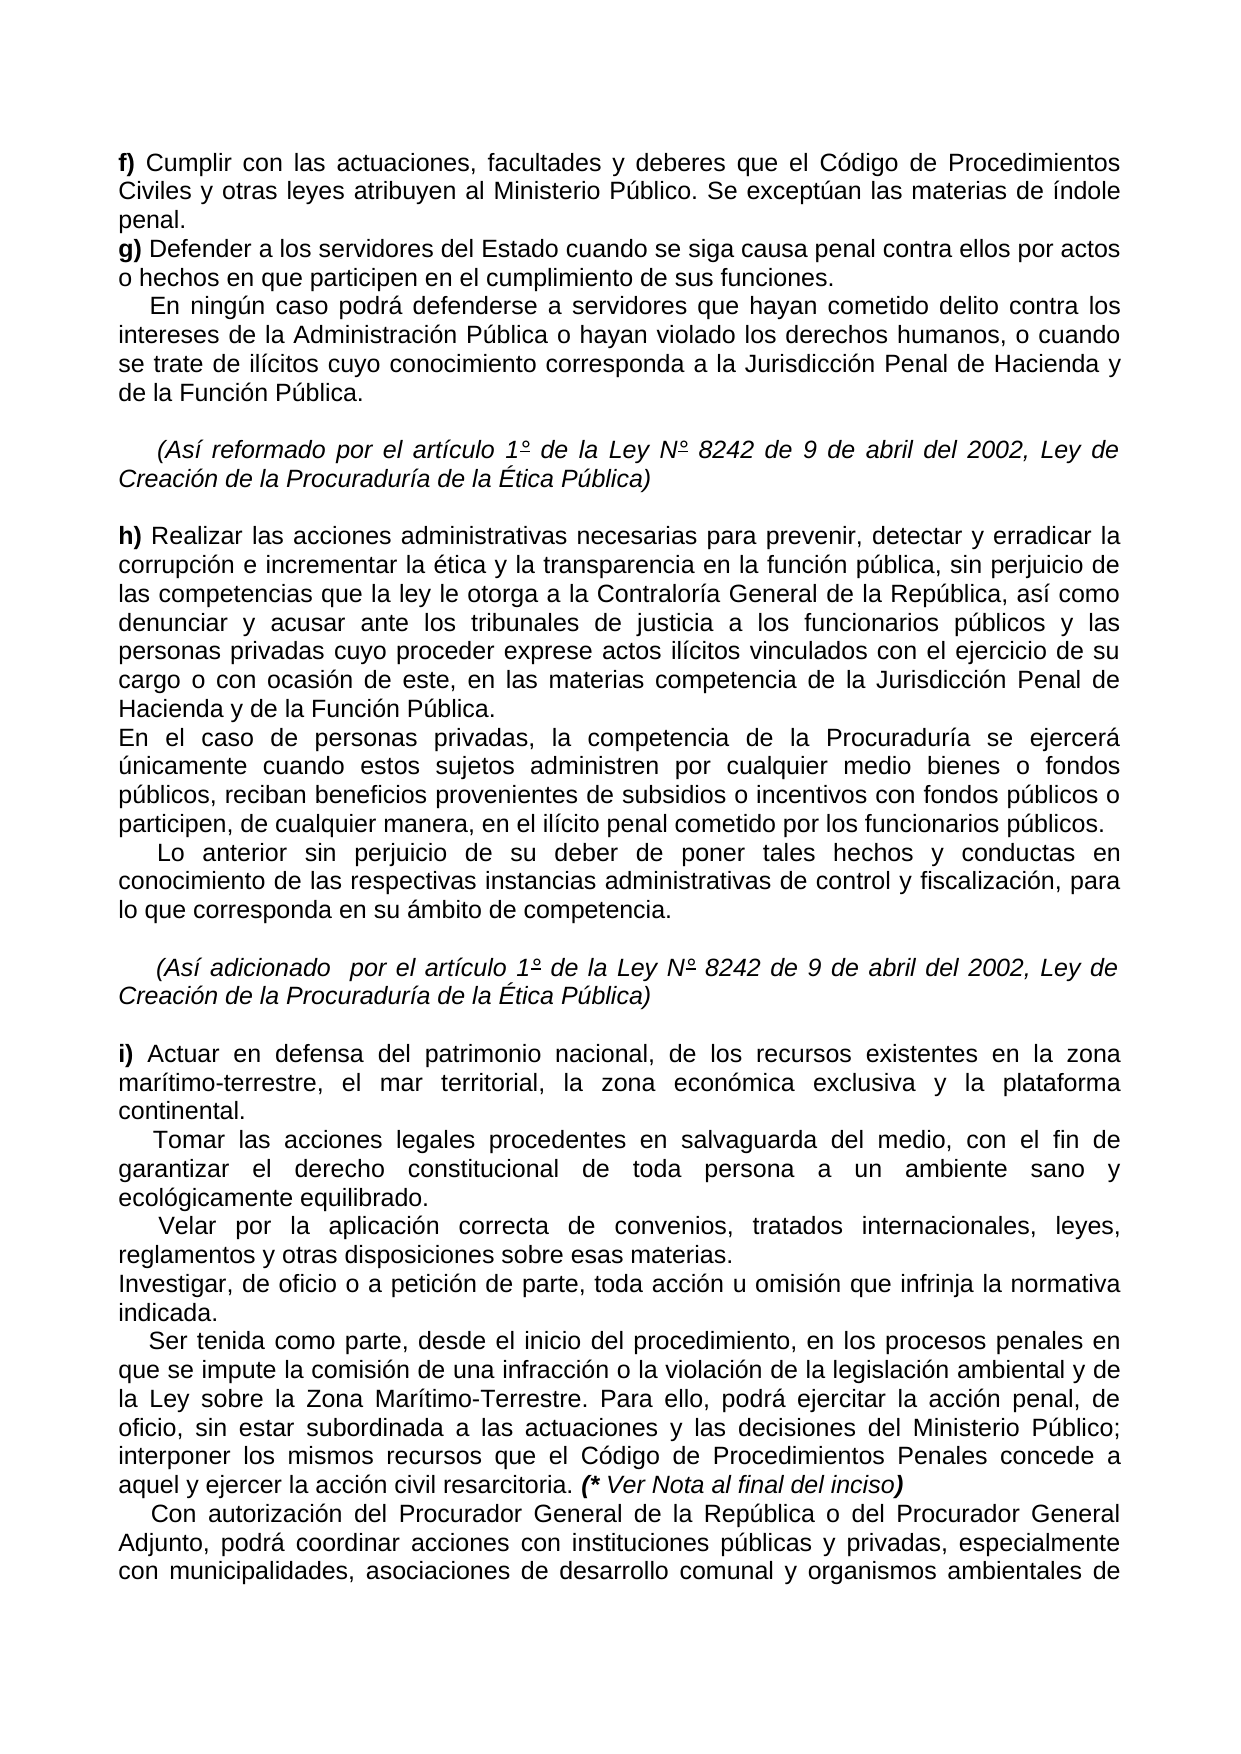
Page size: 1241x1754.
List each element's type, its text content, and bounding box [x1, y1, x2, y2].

text g) Defender a los servidores del Estado cuando se siga causa penal contra ellos por actos o hechos en que participen en el cumplimiento de sus funciones. [118, 234, 1122, 291]
text h) Realizar las acciones administrativas necesarias para prevenir, detectar y erradicar la corrupción e incrementar la ética y la transparencia en la función pública, sin perjuicio de las competencias que la ley le otorga a de la República, así como denunciar y acusar ante los tribunales de justicia a los funcionarios públicos y las personas privadas cuyo proceder exprese actos ilícitos vinculados con el ejercicio de su cargo o con ocasión de este, en las materias competencia de de Hacienda y de [118, 521, 1122, 723]
text Velar por la aplicación correcta de convenios, tratados internacionales, leyes, reglamentos y otras disposiciones sobre esas materias. [118, 1211, 1122, 1269]
text (Así reformado por el artículo 1° de ° 8242 de 9 de abril del 2002, Ley de Creación de la Procuraduría de ) [118, 435, 1122, 493]
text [118, 1499, 1122, 1585]
text Ser tenida como parte, desde el inicio del procedimiento, en los procesos penales en que se impute la comisión de una infracción o la violación de la legislación ambiental y de la Ley sobre ello, podrá ejercitar la acción penal, de oficio, sin estar subordinada a las actuaciones y las decisiones del Ministerio Público; interponer los mismos recursos que el Código de Procedimientos Penales concede a aquel y ejercer la acción civil resarcitoria. (* Ver Nota al final del inciso) [118, 1326, 1122, 1499]
text Lo anterior sin perjuicio de su deber de poner tales hechos y conductas en conocimiento de las respectivas instancias administrativas de control y fiscalización, para lo que corresponda en su ámbito de competencia. [118, 838, 1122, 924]
text Investigar, de oficio o a petición de parte, toda acción u omisión que infrinja la normativa indicada. [118, 1269, 1122, 1326]
text i) Actuar en defensa del patrimonio nacional, de los recursos existentes en la zona marítimo-terrestre, el mar territorial, la zona económica exclusiva y la plataforma continental. [118, 1039, 1122, 1125]
text f) Cumplir con las actuaciones, facultades y deberes que el Código de Procedimientos Civiles y otras leyes atribuyen al Ministerio Público. Se exceptúan las materias de índole penal. [118, 148, 1122, 234]
text (Así adicionado por el artículo 1° de ° 8242 de 9 de abril del 2002, Ley de Creación de la Procuraduría de ) [118, 953, 1122, 1010]
text En ningún caso podrá defenderse a servidores que hayan cometido delito contra los intereses de o hayan violado los derechos humanos, o cuando se trate de ilícitos cuyo conocimiento corresponda a de Hacienda y de [118, 291, 1122, 406]
text En el caso de personas privadas, la competencia de la Procuraduría se ejercerá únicamente cuando estos sujetos administren por cualquier medio bienes o fondos públicos, reciban beneficios provenientes de subsidios o incentivos con fondos públicos o participen, de cualquier manera, en el ilícito penal cometido por los funcionarios públicos. [118, 723, 1122, 838]
text Tomar las acciones legales procedentes en salvaguarda del medio, con el fin de garantizar el derecho constitucional de toda persona a un ambiente sano y ecológicamente equilibrado. [118, 1125, 1122, 1211]
